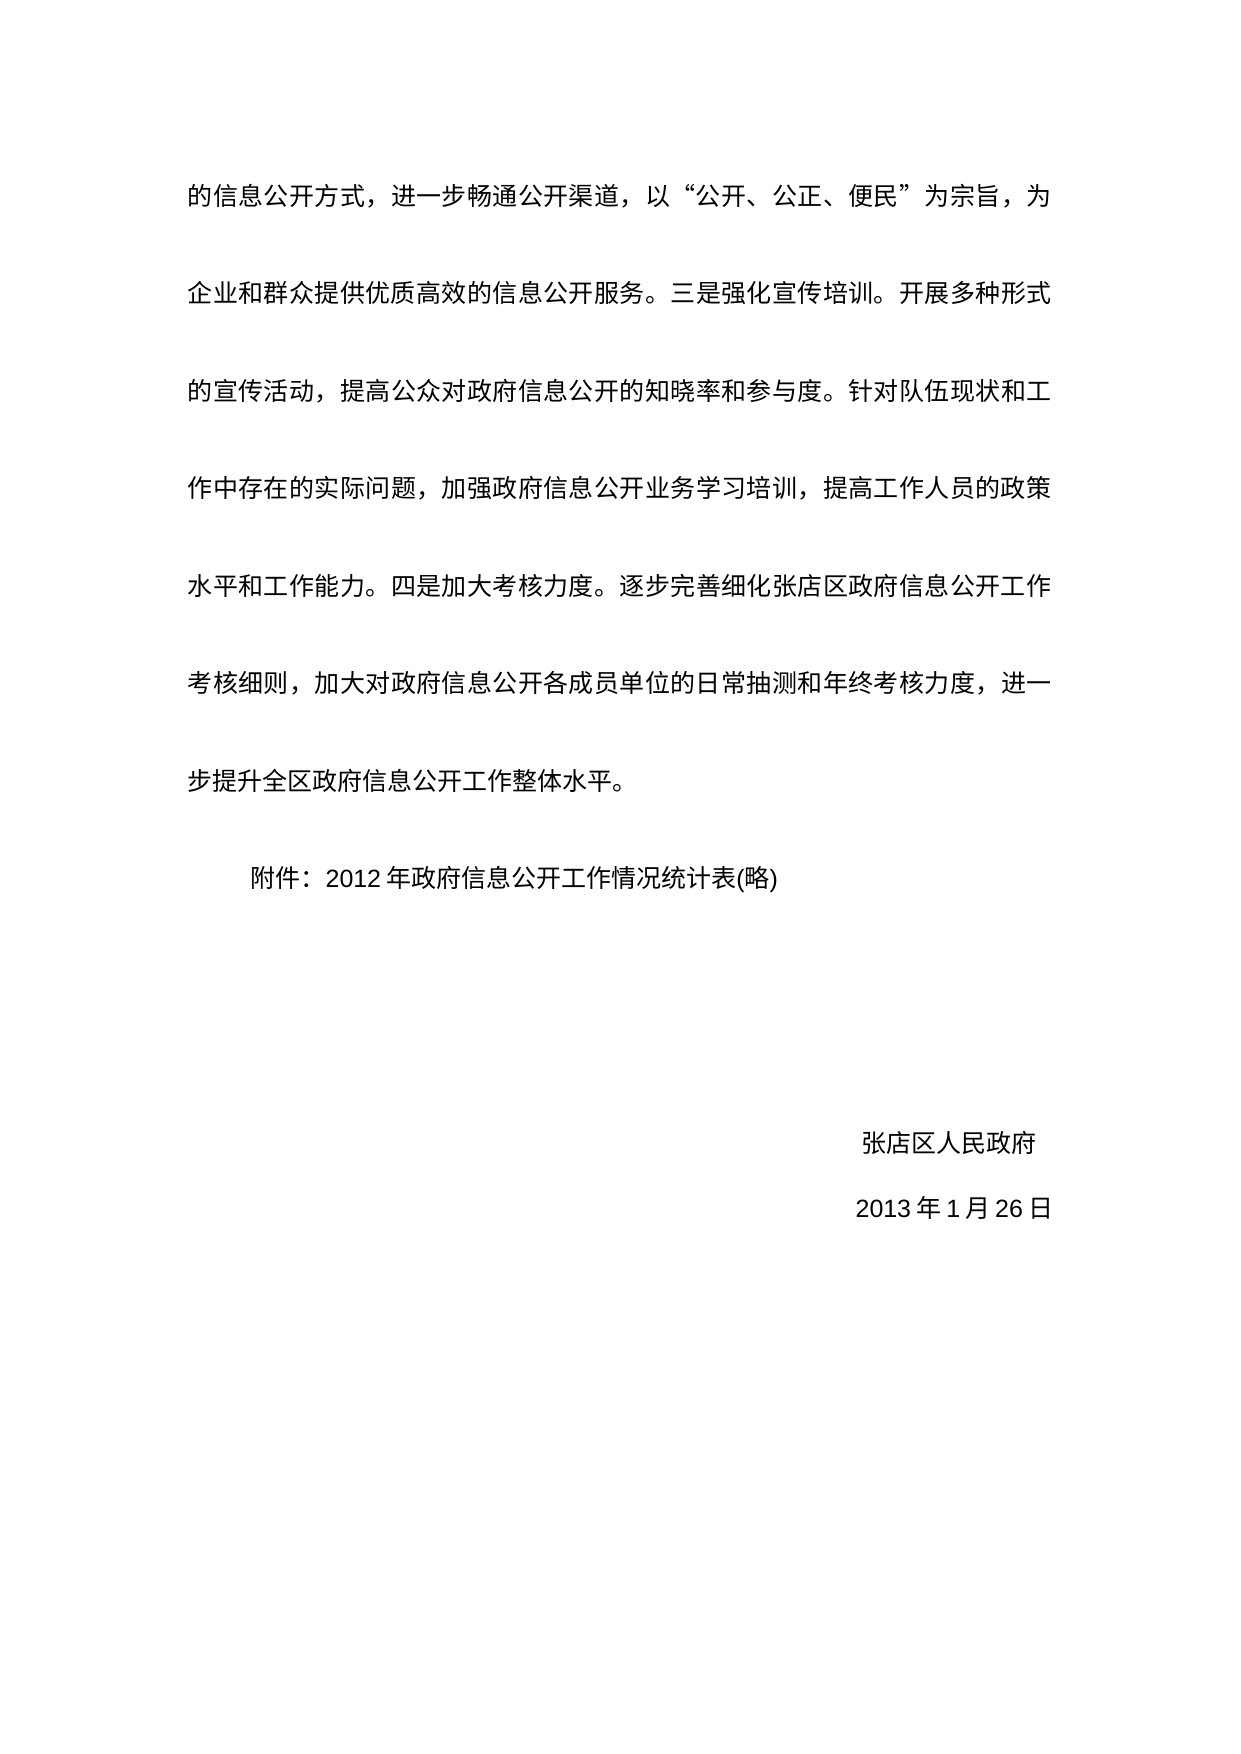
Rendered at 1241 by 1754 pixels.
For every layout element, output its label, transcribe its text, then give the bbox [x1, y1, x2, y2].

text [187, 162, 1053, 909]
text 张店区人民政府 2013年1月26日 [187, 1109, 1053, 1239]
